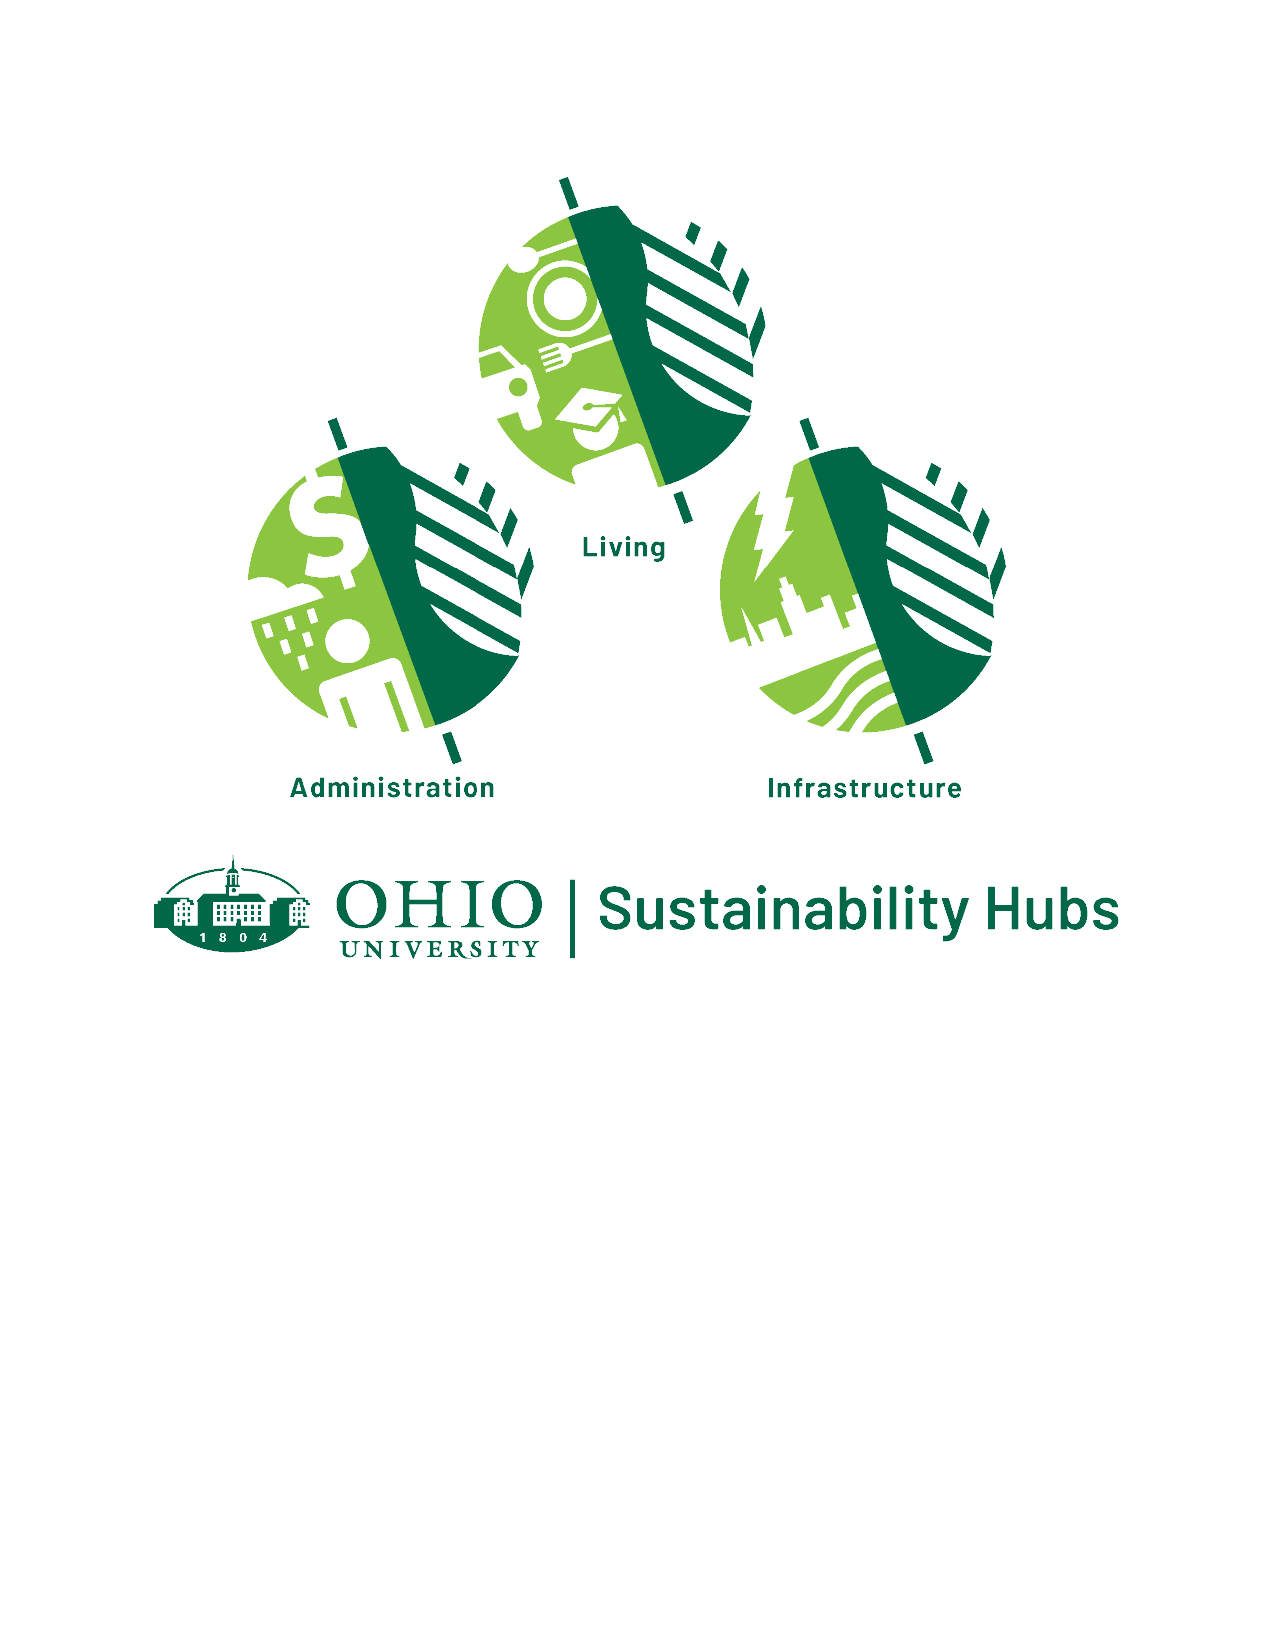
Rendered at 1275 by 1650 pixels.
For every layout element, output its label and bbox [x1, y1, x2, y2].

picture [154, 177, 1121, 959]
